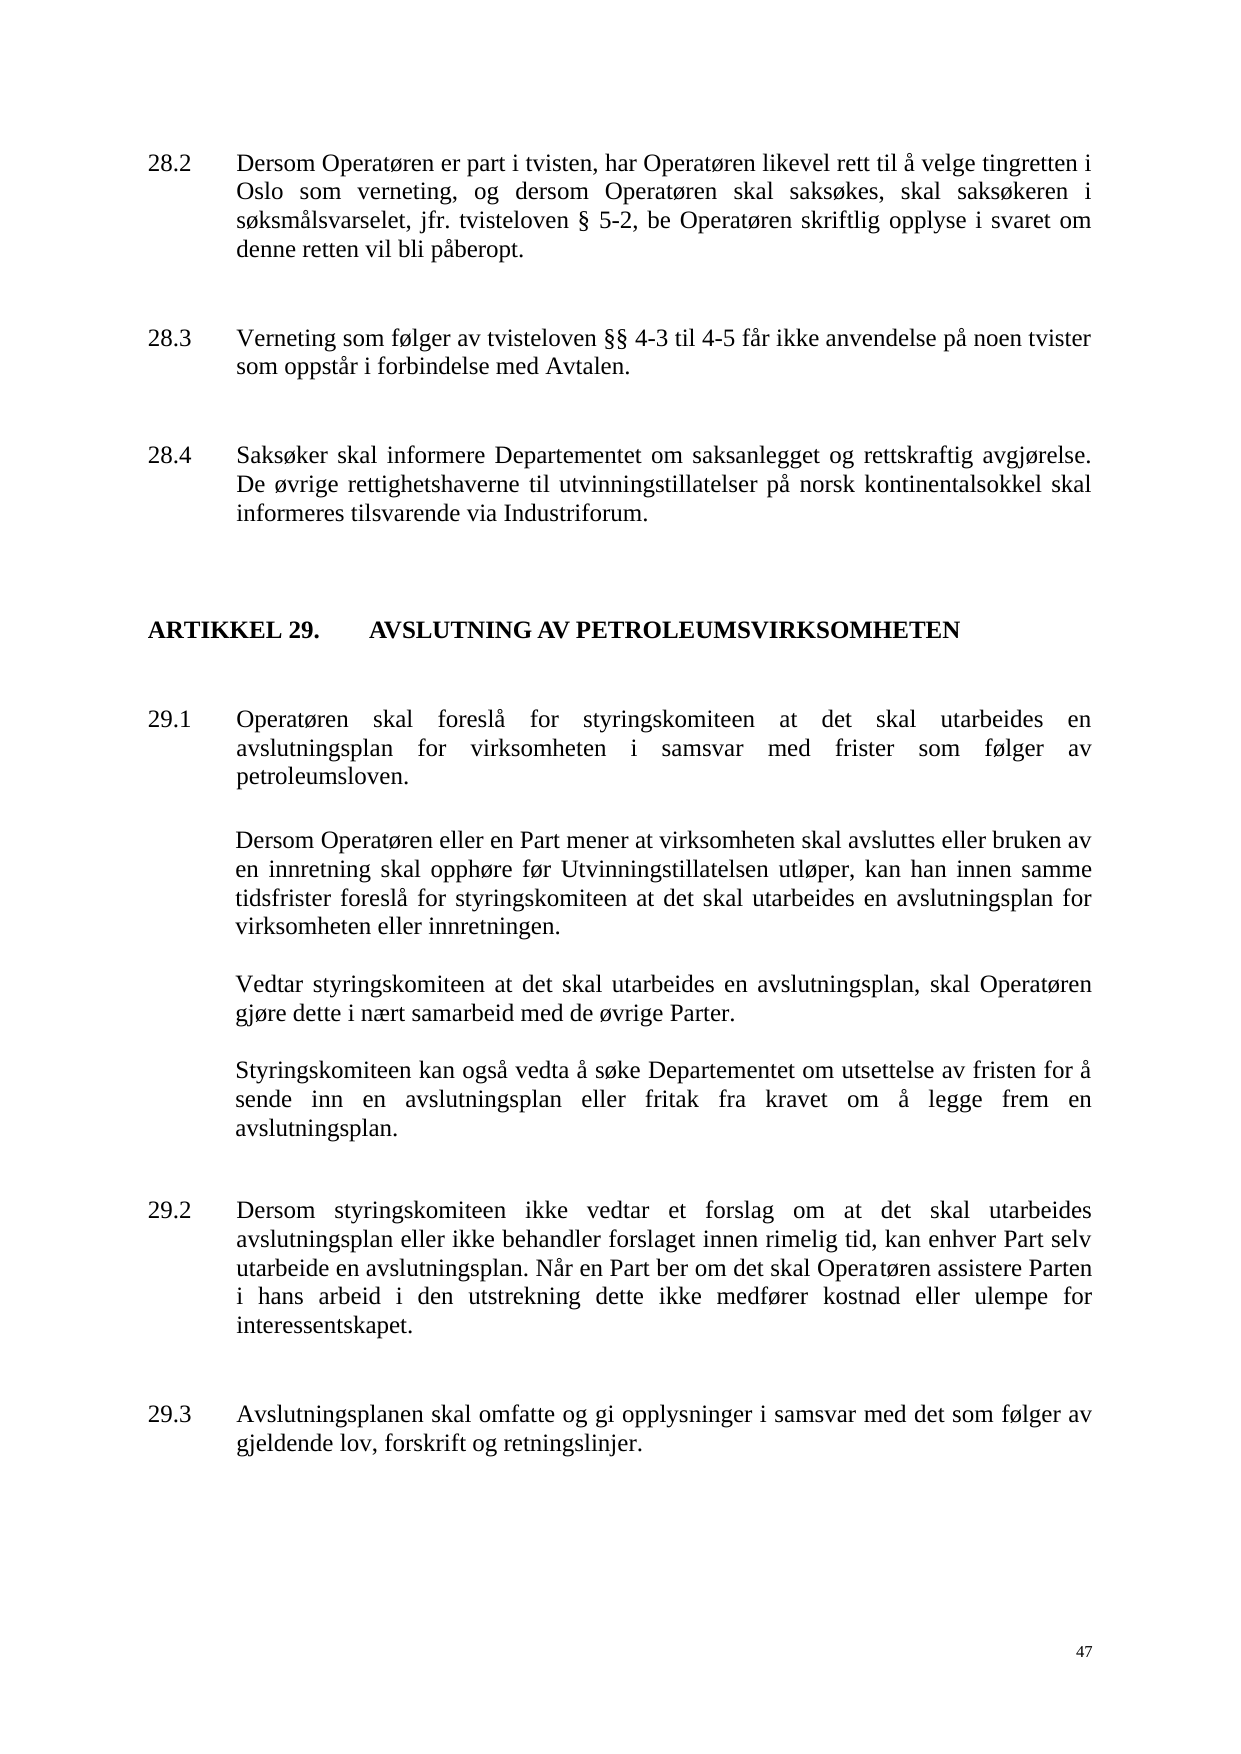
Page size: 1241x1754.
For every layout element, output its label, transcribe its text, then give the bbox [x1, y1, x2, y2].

subtitle Avslutningsplanen skal omfatte og gi opplysninger i samsvar med det som følger av gjeldende lov, forskrift og retningslinjer. [148, 1399, 1093, 1456]
subtitle Saksøker skal informere Departementet om saksanlegget og rettskraftig avgjørelse. De øvrige rettighetshaverne til utvinningstillatelser på norsk kontinentalsokkel skal informeres tilsvarende via Industriforum. [148, 440, 1093, 526]
subtitle Dersom styringskomiteen ikke vedtar et forslag om at det skal utarbeides avslutningsplan eller ikke behandler forslaget innen rimelig tid, kan enhver Part selv utarbeide en avslutningsplan. Når en Part ber om det skal Operatøren assistere Parten i hans arbeid i den utstrekning dette ikke medfører kostnad eller ulempe for interessentskapet. [148, 1195, 1093, 1339]
subtitle AVSLUTNING AV PETROLEUMSVIRKSOMHETEN [148, 615, 1093, 644]
text Dersom Operatøren eller en Part mener at virksomheten skal avsluttes eller bruken av en innretning skal opphøre før Utvinningstillatelsen utløper, kan han innen samme tidsfrister foreslå for styringskomiteen at det skal utarbeides en avslutningsplan for virksomheten eller innretningen. [235, 825, 1093, 940]
subtitle Verneting som følger av tvisteloven §§ 4-3 til 4-5 får ikke anvendelse på noen tvister som oppstår i forbindelse med Avtalen. [148, 323, 1093, 380]
text Styringskomiteen kan også vedta å søke Departementet om utsettelse av fristen for å sende inn en avslutningsplan eller fritak fra kravet om å legge frem en avslutningsplan. [235, 1055, 1093, 1141]
subtitle Operatøren skal foreslå for styringskomiteen at det skal utarbeides en avslutningsplan for virksomheten i samsvar med frister som følger av petroleumsloven. [148, 704, 1093, 790]
text Vedtar styringskomiteen at det skal utarbeides en avslutningsplan, skal Operatøren gjøre dette i nært samarbeid med de øvrige Parter. [235, 969, 1093, 1026]
subtitle Dersom Operatøren er part i tvisten, har Operatøren likevel rett til å velge tingretten i Oslo som verneting, og dersom Operatøren skal saksøkes, skal saksøkeren i søksmålsvarselet, jfr. tvisteloven § 5-2, be Operatøren skriftlig opplyse i svaret om denne retten vil bli påberopt. [148, 148, 1093, 263]
